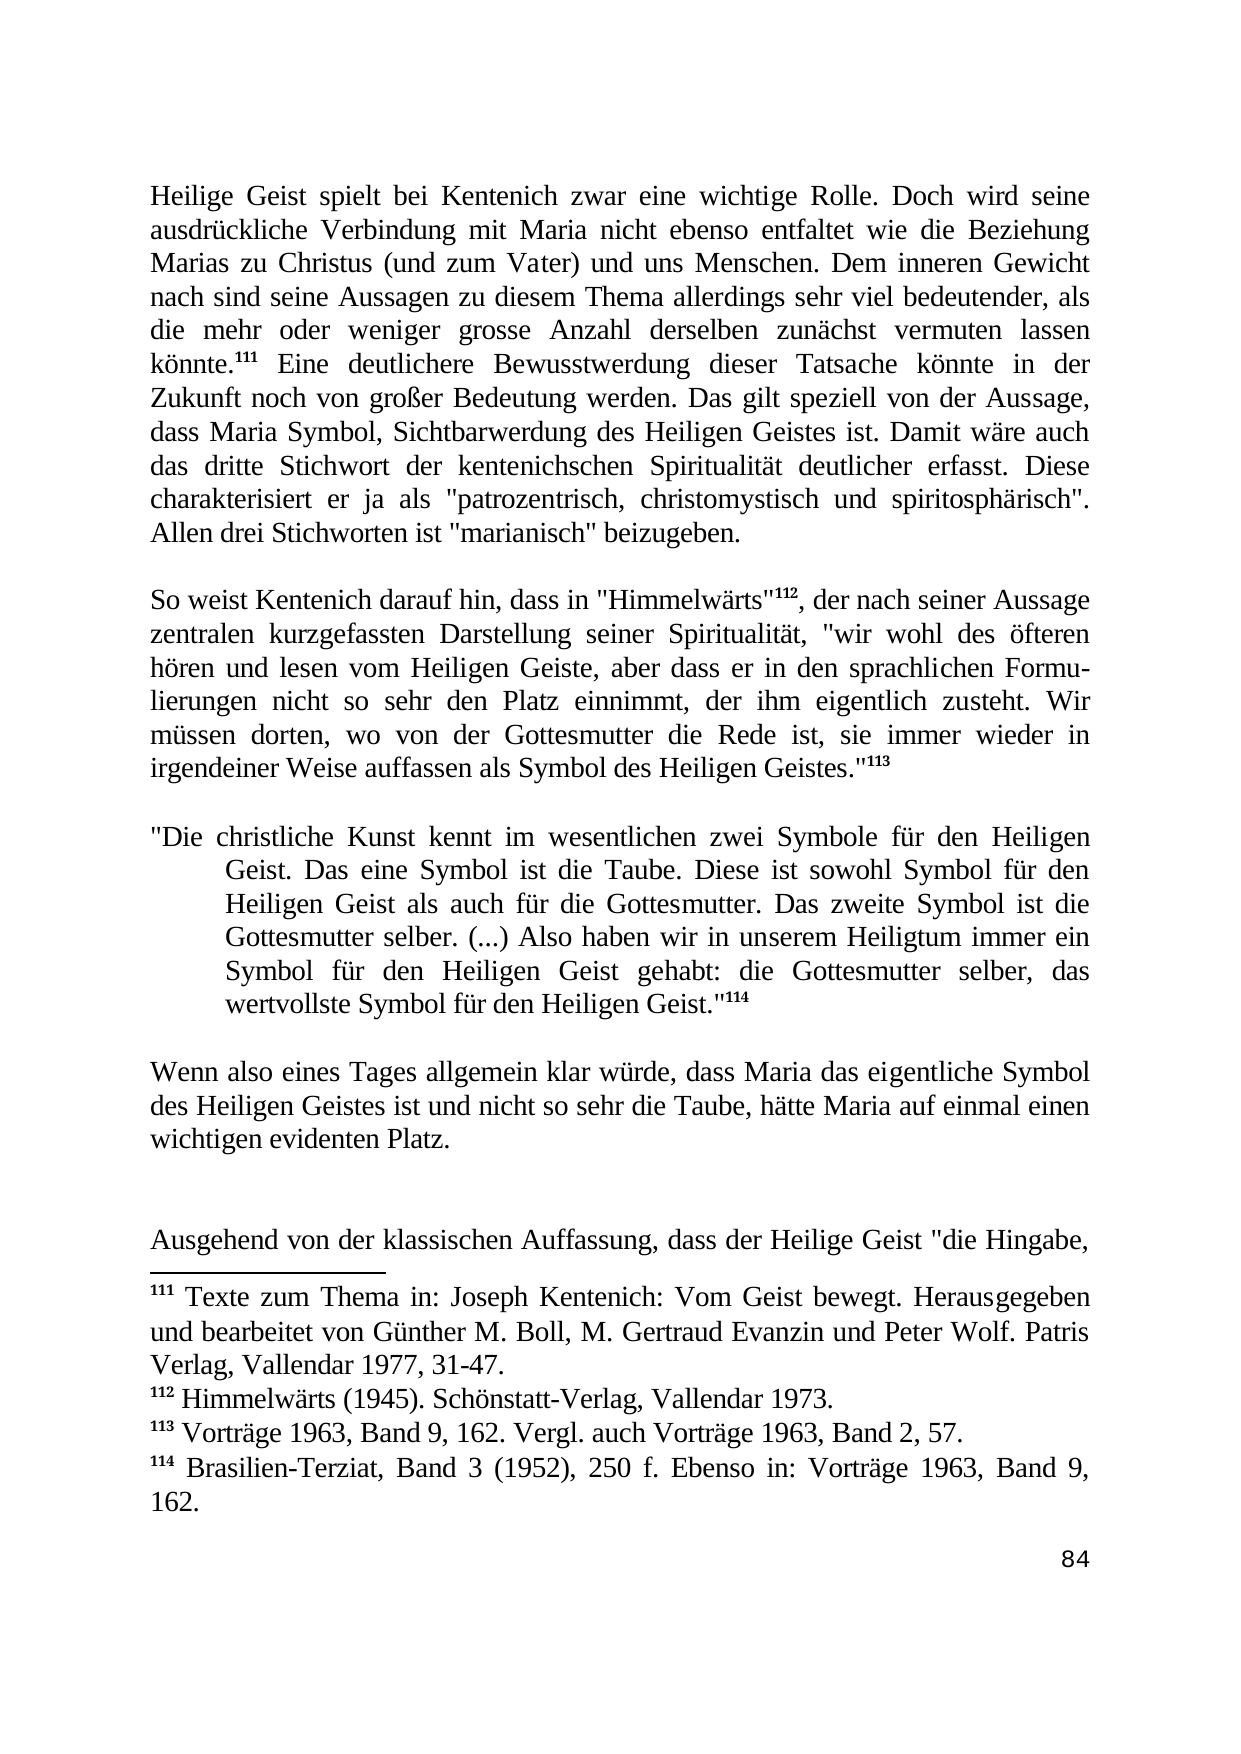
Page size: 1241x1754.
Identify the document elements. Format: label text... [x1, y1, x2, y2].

text So weist Kentenich darauf hin, dass in "Himmelwärts", der nach seiner Aussage zentralen kurzgefassten Darstellung seiner Spiritualität, "wir wohl des öfteren hören und lesen vom Heiligen Geiste, aber dass er in den sprachlichen Formulierungen nicht so sehr den Platz einnimmt, der ihm eigentlich zusteht. Wir müssen dorten, wo von der Gottesmutter die Rede ist, sie immer wieder in irgendeiner Weise auffassen als Symbol des Heiligen Geistes." [150, 582, 1090, 785]
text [150, 178, 1090, 548]
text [150, 1222, 1090, 1256]
text "Die christliche Kunst kennt im wesentlichen zwei Symbole für den Heiligen Geist. Das eine Symbol ist die Taube. Diese ist sowohl Symbol für den Heiligen Geist als auch für die Gottesmutter. Das zweite Symbol ist die Gottesmutter selber. (...) Also haben wir in unserem Heiligtum immer ein Symbol für den Heiligen Geist gehabt: die Gottesmutter selber, das wertvollste Symbol für den Heiligen Geist." [150, 819, 1090, 1021]
text Wenn also eines Tages allgemein klar würde, dass Maria das eigentliche Symbol des Heiligen Geistes ist und nicht so sehr die Taube, hätte Maria auf einmal einen wichtigen evidenten Platz. [150, 1055, 1090, 1155]
